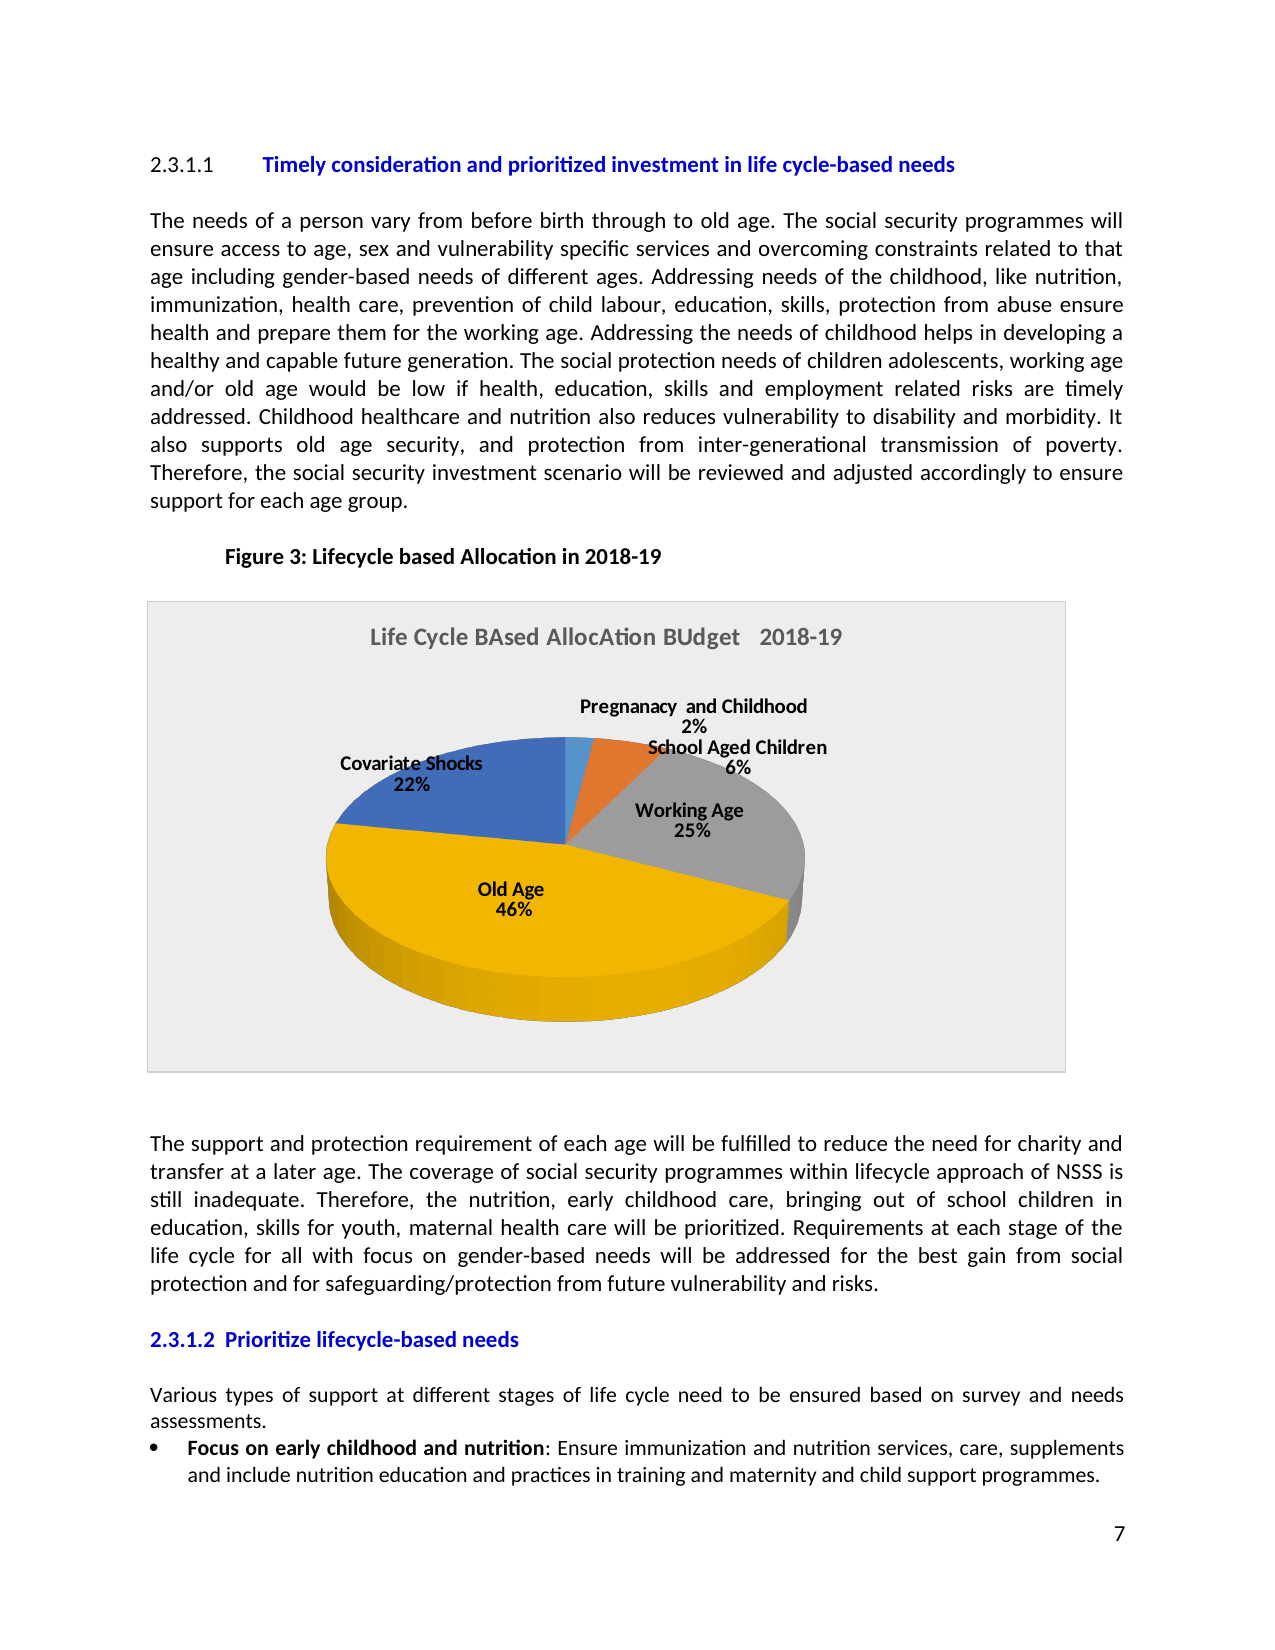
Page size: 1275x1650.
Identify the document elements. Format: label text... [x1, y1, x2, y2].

text The needs of a person vary from before birth through to old age. The social security programmes will ensure access to age, sex and vulnerability specific services and overcoming constraints related to that age including gender-based needs of different ages. Addressing needs of the childhood, like nutrition, immunization, health care, prevention of child labour, education, skills, protection from abuse ensure health and prepare them for the working age. Addressing the needs of childhood helps in developing a healthy and capable future generation. The social protection needs of children adolescents, working age and/or old age would be low if health, education, skills and employment related risks are timely addressed. Childhood healthcare and nutrition also reduces vulnerability to disability and morbidity. It also supports old age security, and protection from inter-generational transmission of poverty. Therefore, the social security investment scenario will be reviewed and adjusted accordingly to ensure support for each age group. [150, 206, 1125, 514]
list Focus on early childhood and nutrition: Ensure immunization and nutrition services, care, supplements and include nutrition education and practices in training and maternity and child support programmes. [150, 1434, 1125, 1488]
text Figure 3: Lifecycle based Allocation in 2018-19 [150, 542, 1125, 570]
text Various types of support at different stages of life cycle need to be ensured based on survey and needs assessments. [150, 1381, 1125, 1434]
list Timely consideration and prioritized investment in life cycle-based needs [150, 150, 1125, 178]
text The support and protection requirement of each age will be fulfilled to reduce the need for charity and transfer at a later age. The coverage of social security programmes within lifecycle approach of NSSS is still inadequate. Therefore, the nutrition, early childhood care, bringing out of school children in education, skills for youth, maternal health care will be prioritized. Requirements at each stage of the life cycle for all with focus on gender-based needs will be addressed for the best gain from social protection and for safeguarding/protection from future vulnerability and risks. [150, 1129, 1125, 1297]
subtitle 2.3.1.2 Prioritize lifecycle-based needs [150, 1325, 1125, 1353]
